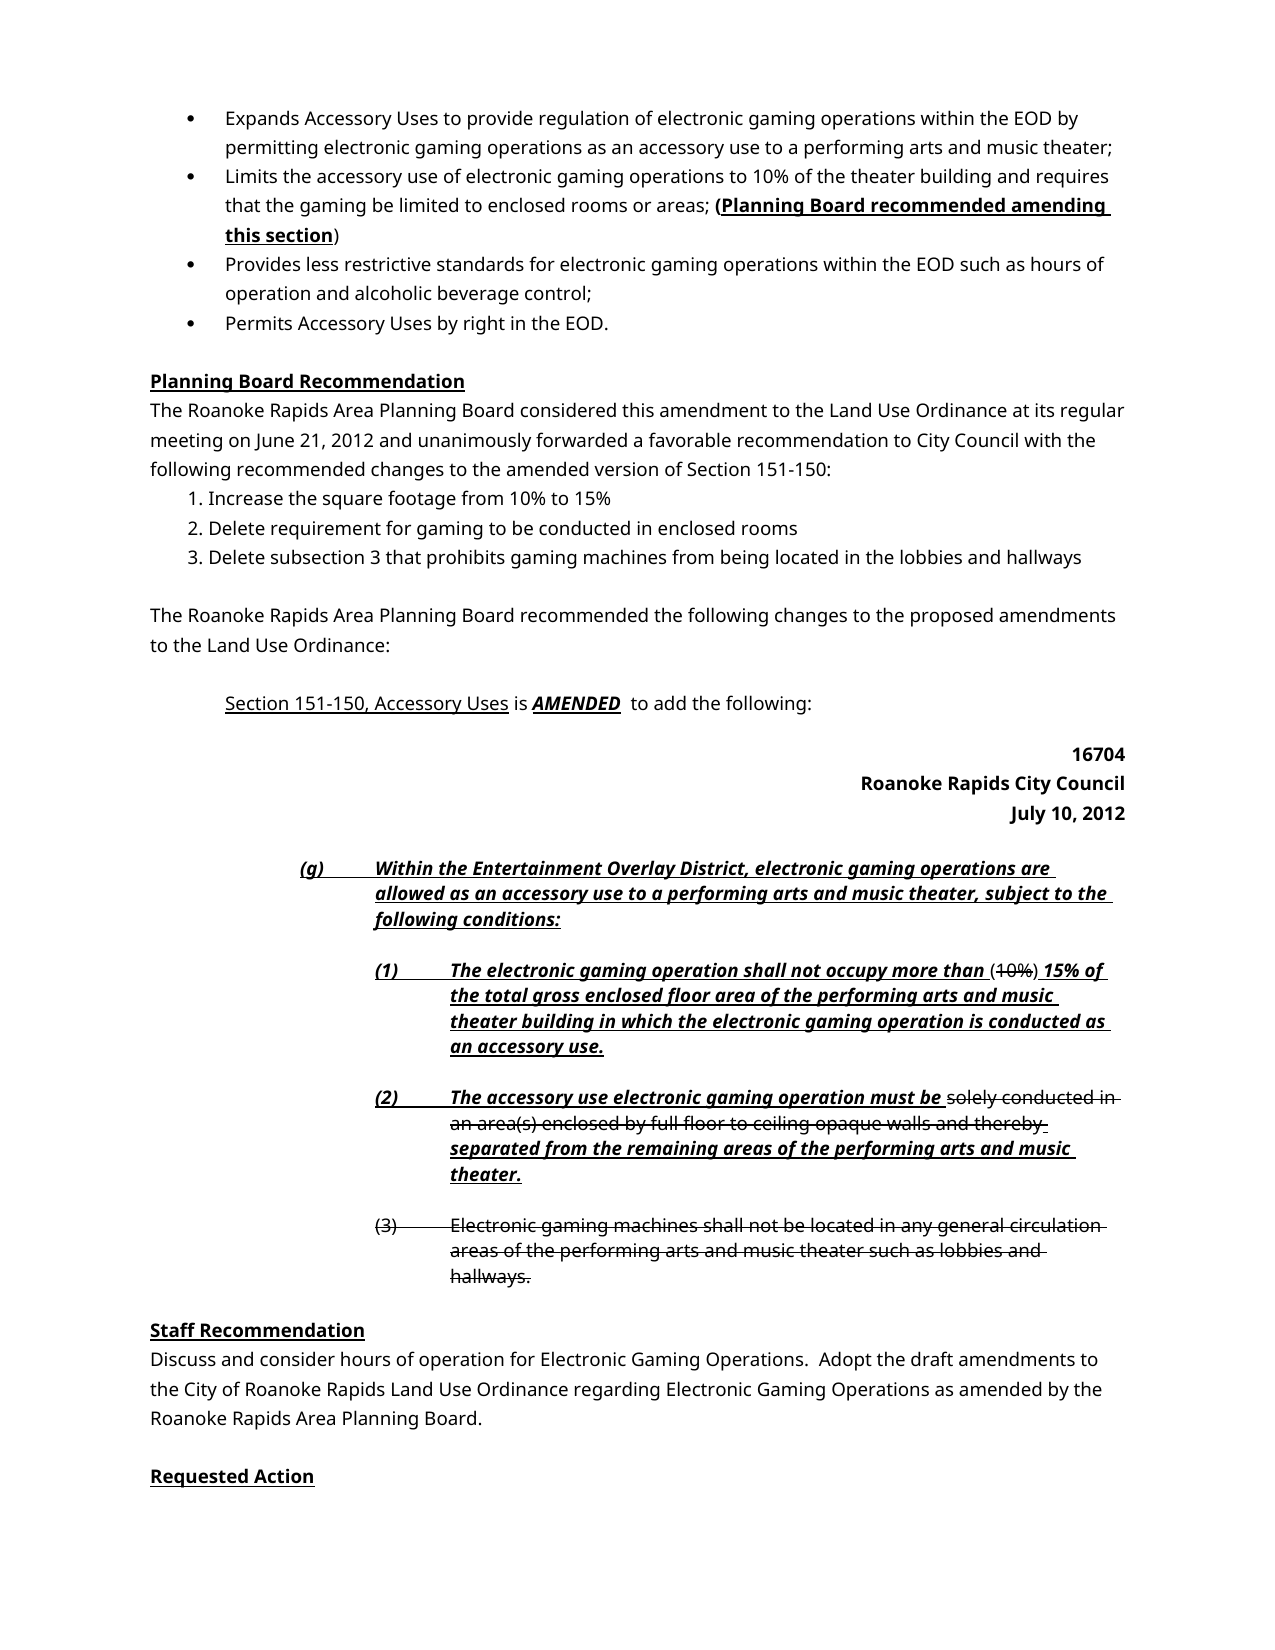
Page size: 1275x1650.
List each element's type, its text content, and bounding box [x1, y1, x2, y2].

text Section 151-150, Accessory Uses is AMENDED to add the following: [225, 690, 1125, 716]
text Requested Action [150, 1464, 1125, 1489]
text (2) The accessory use electronic gaming operation must be solely conducted in an area(s) enclosed by full floor to ceiling opaque walls and thereby separated from the remaining areas of the performing arts and music theater. [375, 1084, 1125, 1187]
list Expands Accessory Uses to provide regulation of electronic gaming operations within the EOD by permitting electronic gaming operations as an accessory use to a performing arts and music theater; [187, 105, 1125, 160]
text Discuss and consider hours of operation for Electronic Gaming Operations. Adopt the draft amendments to the City of Roanoke Rapids Land Use Ordinance regarding Electronic Gaming Operations as amended by the Roanoke Rapids Area Planning Board. [150, 1347, 1125, 1431]
text Roanoke Rapids City Council [150, 771, 1125, 796]
text Staff Recommendation [150, 1317, 1125, 1343]
text (g) Within the Entertainment Overlay District, electronic gaming operations are allowed as an accessory use to a performing arts and music theater, subject to the following conditions: [300, 855, 1125, 931]
list Delete requirement for gaming to be conducted in enclosed rooms [187, 515, 1125, 540]
text (3) Electronic gaming machines shall not be located in any general circulation areas of the performing arts and music theater such as lobbies and hallways. [375, 1212, 1125, 1289]
text The Roanoke Rapids Area Planning Board recommended the following changes to the proposed amendments to the Land Use Ordinance: [150, 603, 1125, 657]
text Planning Board Recommendation [150, 368, 1125, 394]
text (1) The electronic gaming operation shall not occupy more than (10%) 15% of the total gross enclosed floor area of the performing arts and music theater building in which the electronic gaming operation is conducted as an accessory use. [375, 957, 1125, 1059]
text July 10, 2012 [150, 800, 1125, 826]
list Limits the accessory use of electronic gaming operations to 10% of the theater building and requires that the gaming be limited to enclosed rooms or areas; (Planning Board recommended amending this section) [187, 163, 1125, 248]
list Increase the square footage from 10% to 15% [187, 486, 1125, 511]
list Permits Accessory Uses by right in the EOD. [187, 310, 1125, 335]
text 16704 [150, 741, 1125, 767]
list Delete subsection 3 that prohibits gaming machines from being located in the lobbies and hallways [187, 544, 1125, 569]
text The Roanoke Rapids Area Planning Board considered this amendment to the Land Use Ordinance at its regular meeting on June 21, 2012 and unanimously forwarded a favorable recommendation to City Council with the following recommended changes to the amended version of Section 151-150: [150, 398, 1125, 482]
list Provides less restrictive standards for electronic gaming operations within the EOD such as hours of operation and alcoholic beverage control; [187, 251, 1125, 306]
